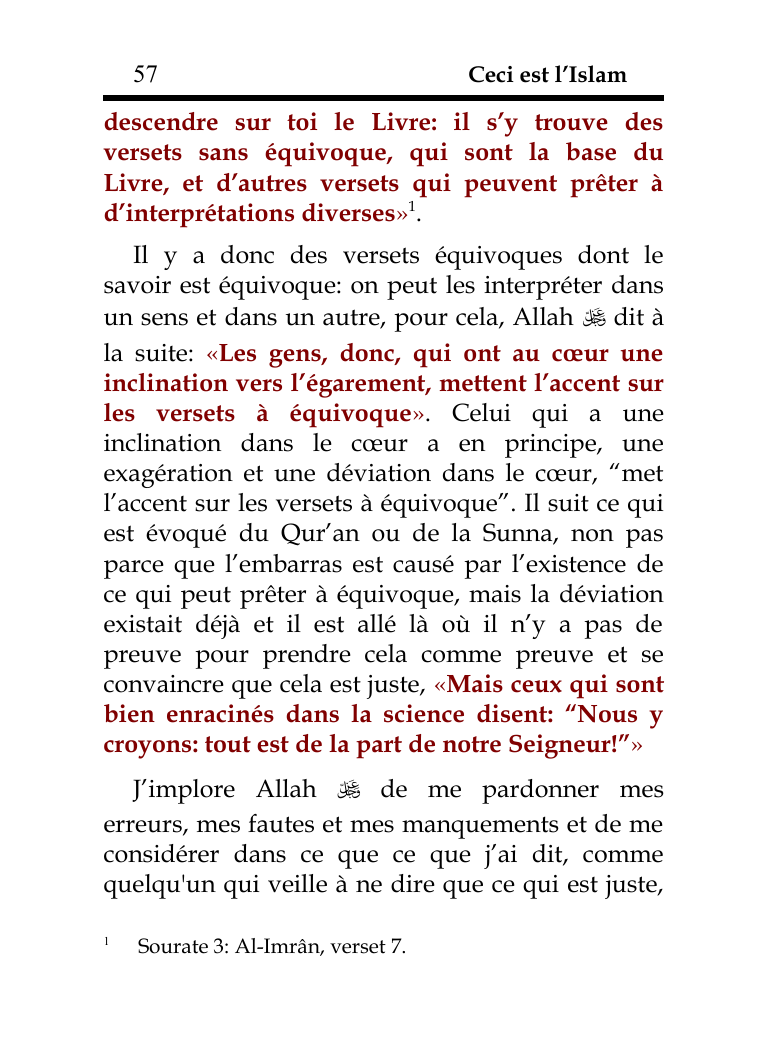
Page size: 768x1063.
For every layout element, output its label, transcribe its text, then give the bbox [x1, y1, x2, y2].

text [103, 772, 664, 900]
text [103, 108, 664, 228]
text Il y a donc des versets équivoques dont le savoir est équivoque: on peut les interpréter dans un sens et dans un autre, pour cela, Allah ﻷ dit à la suite: «Les gens, donc, qui ont au cœur une inclination vers l’égarement, mettent l’accent sur les versets à équivoque». Celui qui a une inclination dans le cœur a en principe, une exagération et une déviation dans le cœur, “met l’accent sur les versets à équivoque”. Il suit ce qui est évoqué du Qur’an ou de la Sunna, non pas parce que l’embarras est causé par l’existence de ce qui peut prêter à équivoque, mais la déviation existait déjà et il est allé là où il n’y a pas de preuve pour prendre cela comme preuve et se convaincre que cela est juste, «Mais ceux qui sont bien enracinés dans la science disent: “Nous y croyons: tout est de la part de notre Seigneur!”» [103, 241, 664, 759]
